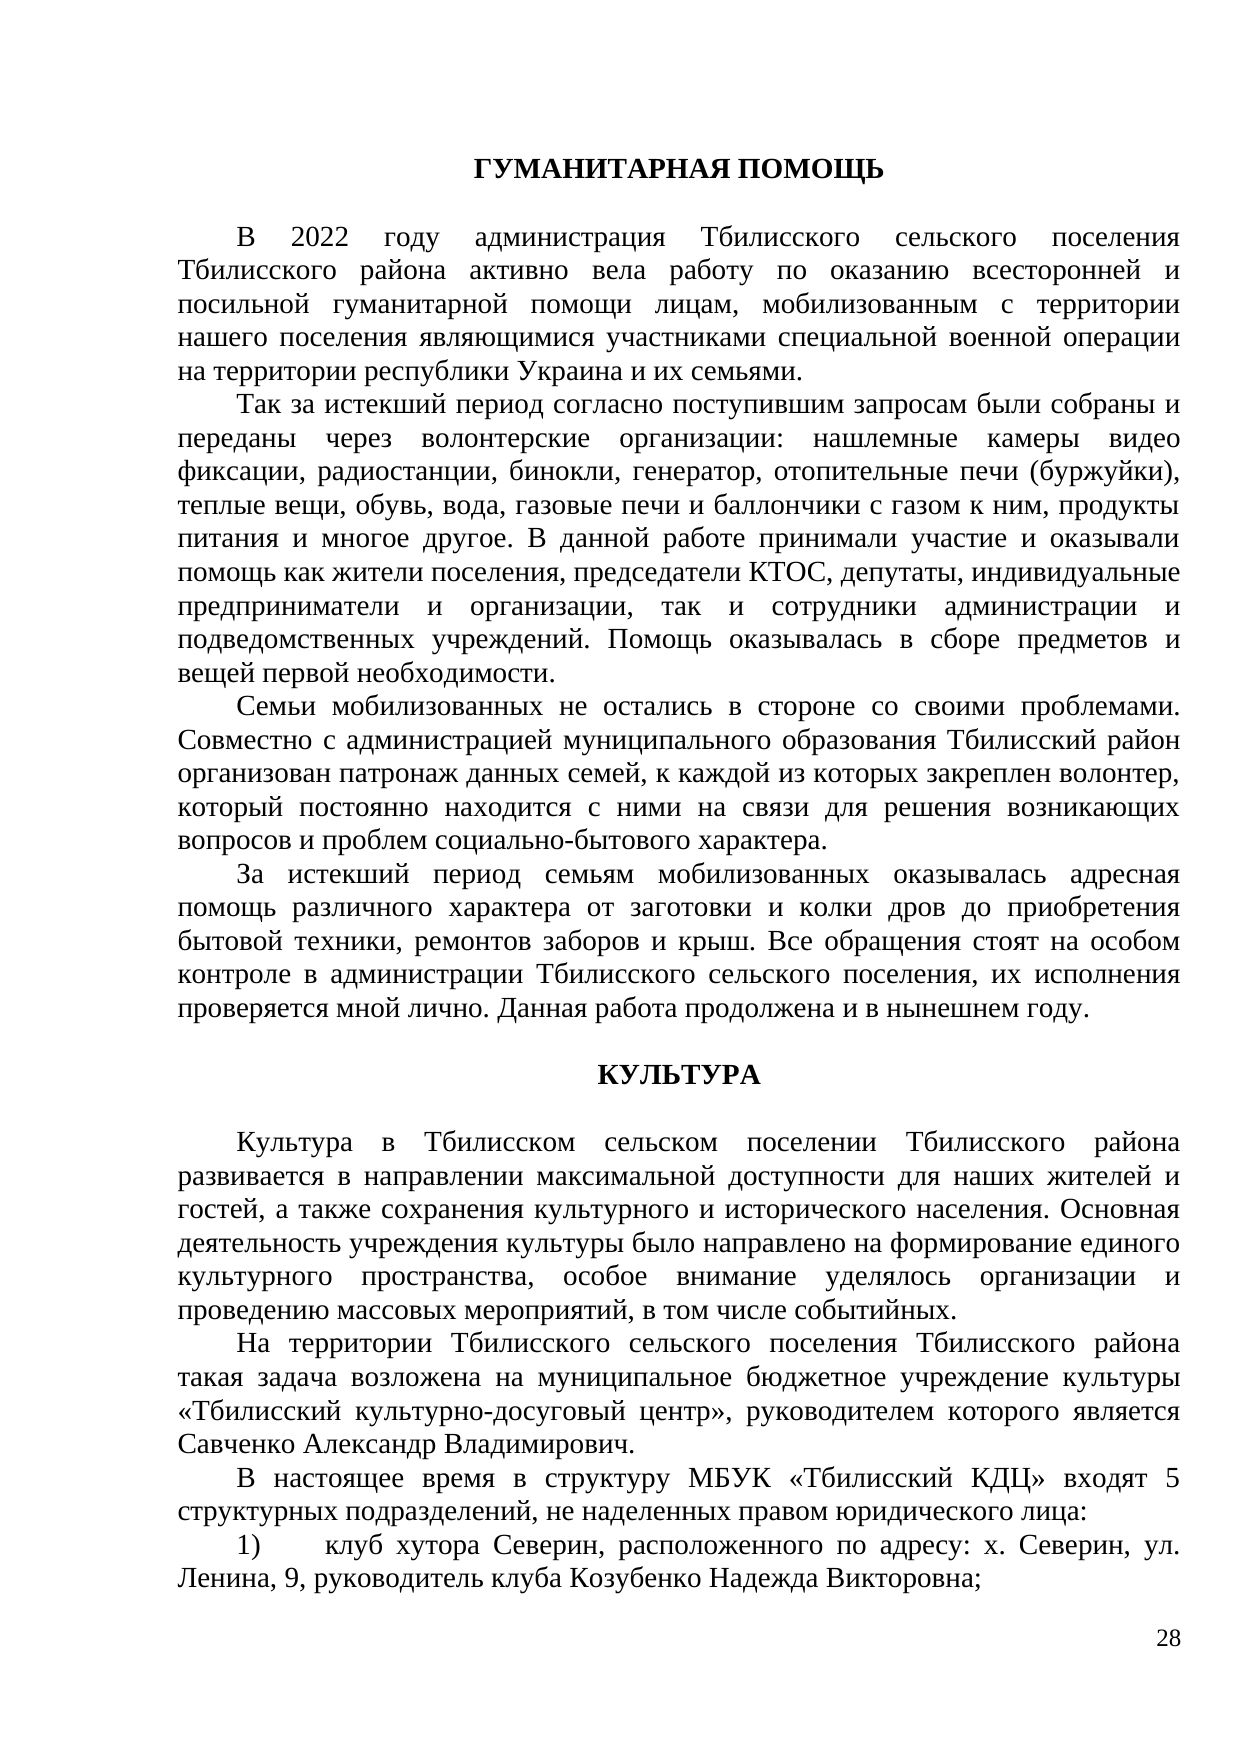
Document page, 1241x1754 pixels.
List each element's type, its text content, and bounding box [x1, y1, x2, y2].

text Так за истекший период согласно поступившим запросам были собраны и переданы через волонтерские организации: нашлемные камеры видео фиксации, радиостанции, бинокли, генератор, отопительные печи (буржуйки), теплые вещи, обувь, вода, газовые печи и баллончики с газом к ним, продукты питания и многое другое. В данной работе принимали участие и оказывали помощь как жители поселения, председатели КТОС, депутаты, индивидуальные предприниматели и организации, так и сотрудники администрации и подведомственных учреждений. Помощь оказывалась в сборе предметов и вещей первой необходимости. [177, 386, 1181, 688]
text КУЛЬТУРА [177, 1057, 1181, 1091]
text Культура в Тбилисском сельском поселении Тбилисского района развивается в направлении максимальной доступности для наших жителей и гостей, а также сохранения культурного и исторического населения. Основная деятельность учреждения культуры было направлено на формирование единого культурного пространства, особое внимание уделялось организации и проведению массовых мероприятий, в том числе событийных. [177, 1124, 1181, 1326]
text На территории Тбилисского сельского поселения Тбилисского района такая задача возложена на муниципальное бюджетное учреждение культуры «Тбилисский культурно-досуговый центр», руководителем которого является Савченко Александр Владимирович. [177, 1326, 1181, 1460]
text В настоящее время в структуру МБУК «Тбилисский КДЦ» входят 5 структурных подразделений, не наделенных правом юридического лица: [177, 1460, 1181, 1527]
text В 2022 году администрация Тбилисского сельского поселения Тбилисского района активно вела работу по оказанию всесторонней и посильной гуманитарной помощи лицам, мобилизованным с территории нашего поселения являющимися участниками специальной военной операции на территории республики Украина и их семьями. [177, 219, 1181, 386]
text За истекший период семьям мобилизованных оказывалась адресная помощь различного характера от заготовки и колки дров до приобретения бытовой техники, ремонтов заборов и крыш. Все обращения стоят на особом контроле в администрации Тбилисского сельского поселения, их исполнения проверяется мной лично. Данная работа продолжена и в нынешнем году. [177, 856, 1181, 1024]
list клуб хутора Северин, расположенного по адресу: х. Северин, ул. Ленина, 9, руководитель клуба Козубенко Надежда Викторовна; [177, 1527, 1181, 1594]
text ГУМАНИТАРНАЯ ПОМОЩЬ [177, 152, 1181, 185]
text Семьи мобилизованных не остались в стороне со своими проблемами. Совместно с администрацией муниципального образования Тбилисский район организован патронаж данных семей, к каждой из которых закреплен волонтер, который постоянно находится с ними на связи для решения возникающих вопросов и проблем социально-бытового характера. [177, 688, 1181, 856]
